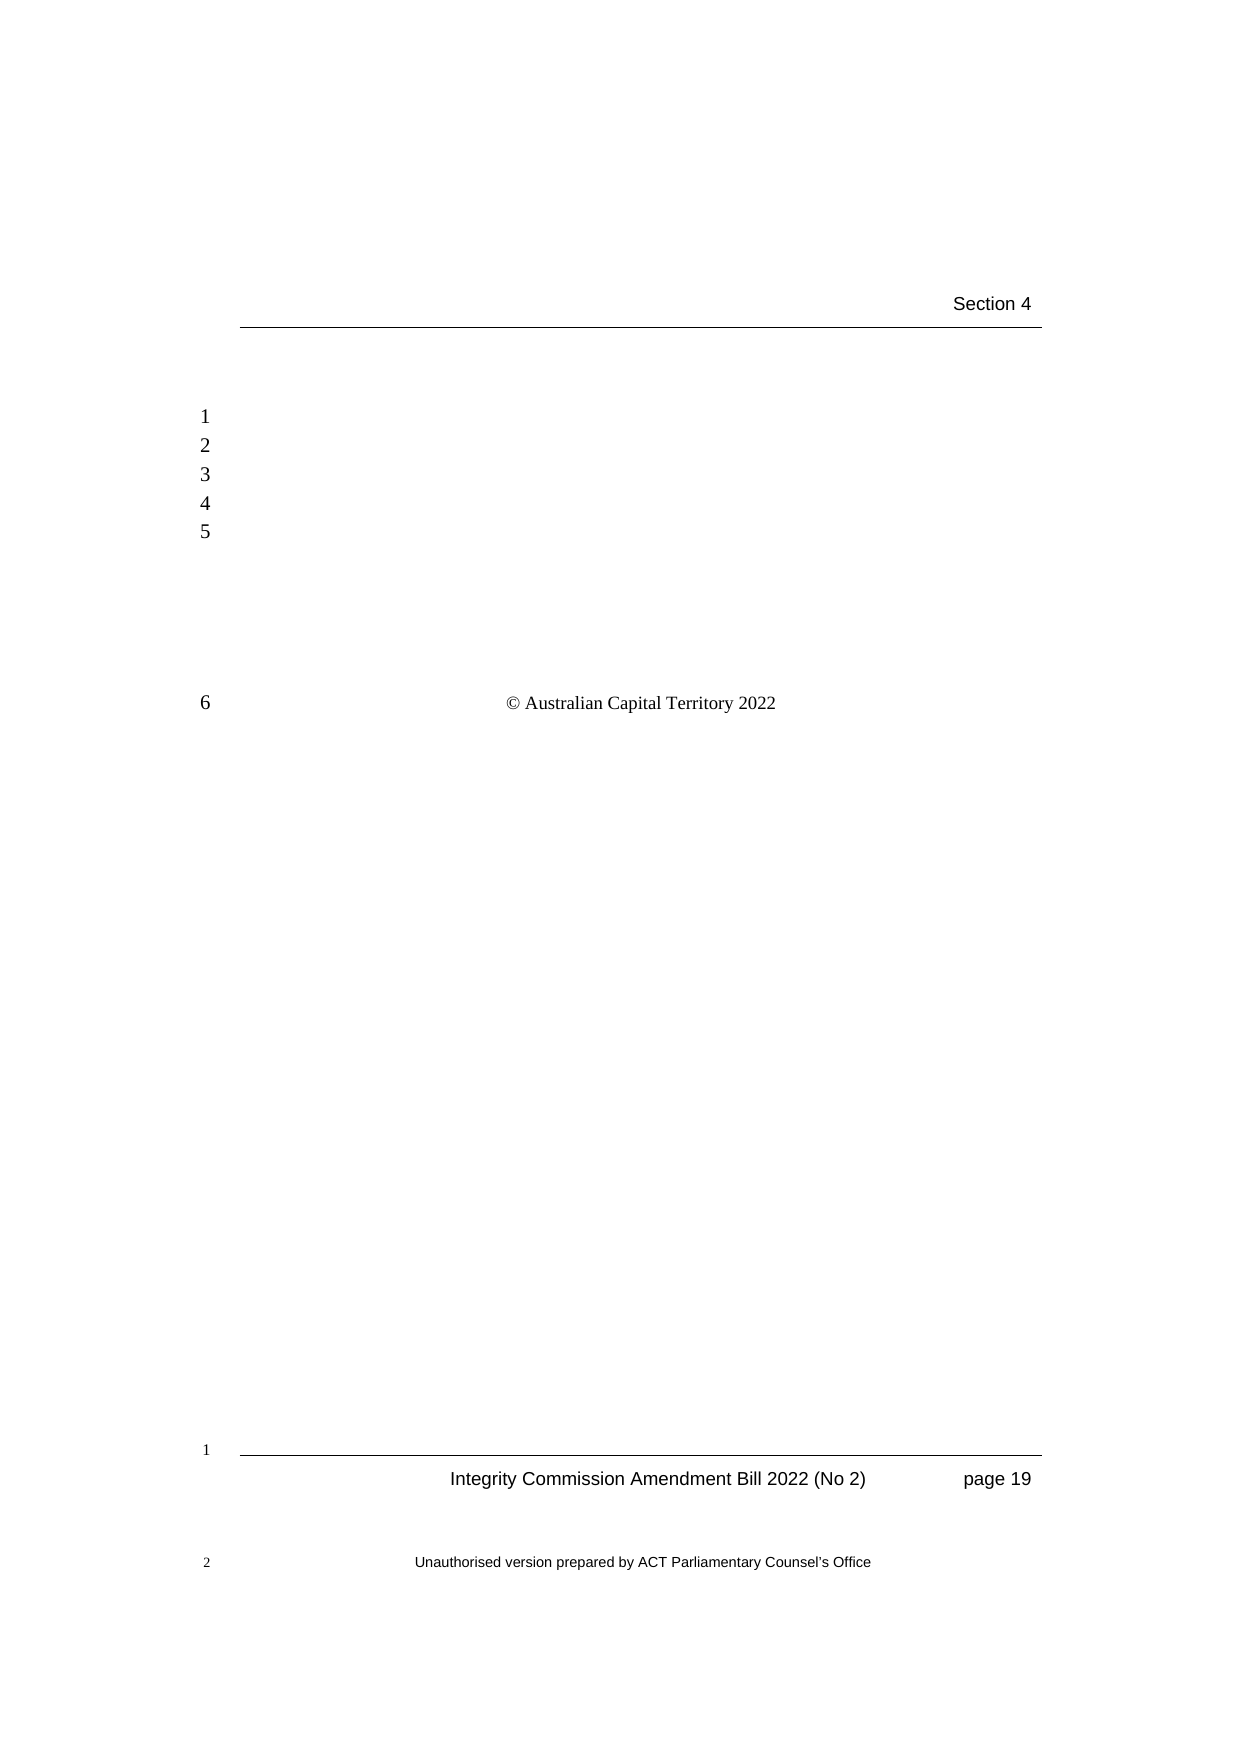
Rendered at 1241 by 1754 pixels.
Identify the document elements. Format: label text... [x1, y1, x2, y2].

text © Australian Capital Territory 2022 [239, 692, 1042, 713]
